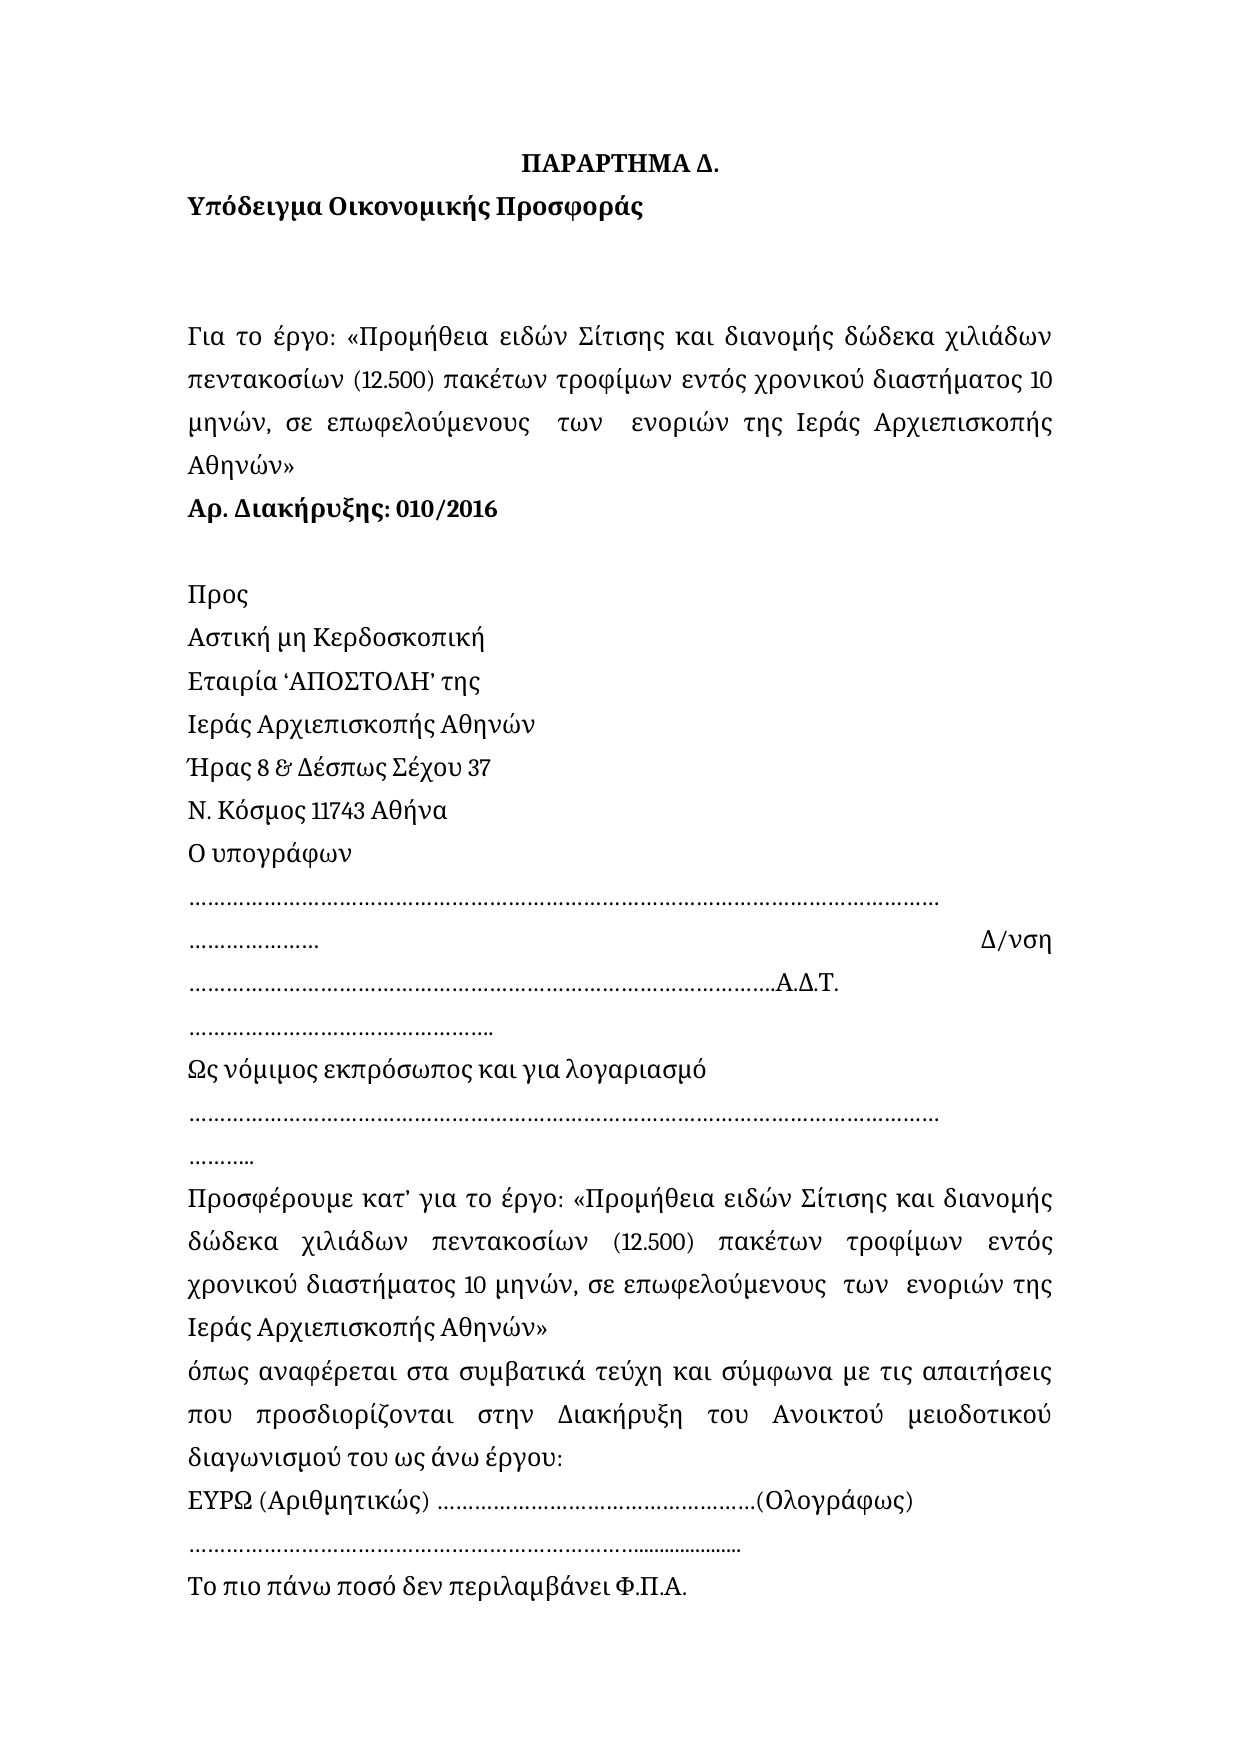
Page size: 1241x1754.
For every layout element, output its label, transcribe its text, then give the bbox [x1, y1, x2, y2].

text Αρ. Διακήρυξης: 010/2016 [187, 495, 1053, 524]
text Το πιο πάνω ποσό δεν περιλαμβάνει Φ.Π.Α. [187, 1573, 1053, 1602]
text Ο υπογράφων [187, 840, 1053, 869]
text ……….. [187, 1142, 1053, 1171]
text Ως νόμιμος εκπρόσωπος και για λογαριασμό [187, 1056, 1053, 1084]
text Εταιρία ‘ΑΠΟΣΤΟΛΗ’ της [187, 667, 1053, 696]
text Προς [187, 581, 1053, 610]
text ΕΥΡΩ (Αριθμητικώς) ……………………………………………(Ολογράφως) [187, 1487, 1053, 1516]
text Ήρας 8 & Δέσπως Σέχου 37 [187, 754, 1053, 782]
text ………………………………………………………………………………………………………… [187, 883, 1053, 912]
text ………………………………………………………………………………………………………… [187, 1099, 1053, 1127]
text ΠΑΡΑΡΤΗΜΑ Δ. [187, 150, 1053, 179]
text ………………… Δ/νση ………………………………………………………………………………….Α.Δ.Τ. …………………………………………. [187, 926, 1053, 1041]
text Αστική μη Κερδοσκοπική [187, 624, 1053, 653]
text Προσφέρουμε κατ’ για το έργο: «Προμήθεια ειδών Σίτισης και διανομής δώδεκα χιλιάδων πεντακοσίων (12.500) πακέτων τροφίμων εντός χρονικού διαστήματος 10 μηνών, σε επωφελούμενους των ενοριών της Ιεράς Αρχιεπισκοπής Αθηνών» [187, 1185, 1053, 1343]
text ……………………………………………………………….................... [187, 1530, 1053, 1559]
text Υπόδειγμα Οικονομικής Προσφοράς [187, 193, 1053, 222]
text Ν. Κόσμος 11743 Αθήνα [187, 797, 1053, 826]
text Για το έργο: «Προμήθεια ειδών Σίτισης και διανομής δώδεκα χιλιάδων πεντακοσίων (12.500) πακέτων τροφίμων εντός χρονικού διαστήματος 10 μηνών, σε επωφελούμενους των ενοριών της Ιεράς Αρχιεπισκοπής Αθηνών» [187, 322, 1053, 481]
text όπως αναφέρεται στα συμβατικά τεύχη και σύμφωνα με τις απαιτήσεις που προσδιορίζονται στην Διακήρυξη του Ανοικτού μειοδοτικού διαγωνισμού του ως άνω έργου: [187, 1357, 1053, 1472]
text Ιεράς Αρχιεπισκοπής Αθηνών [187, 711, 1053, 739]
